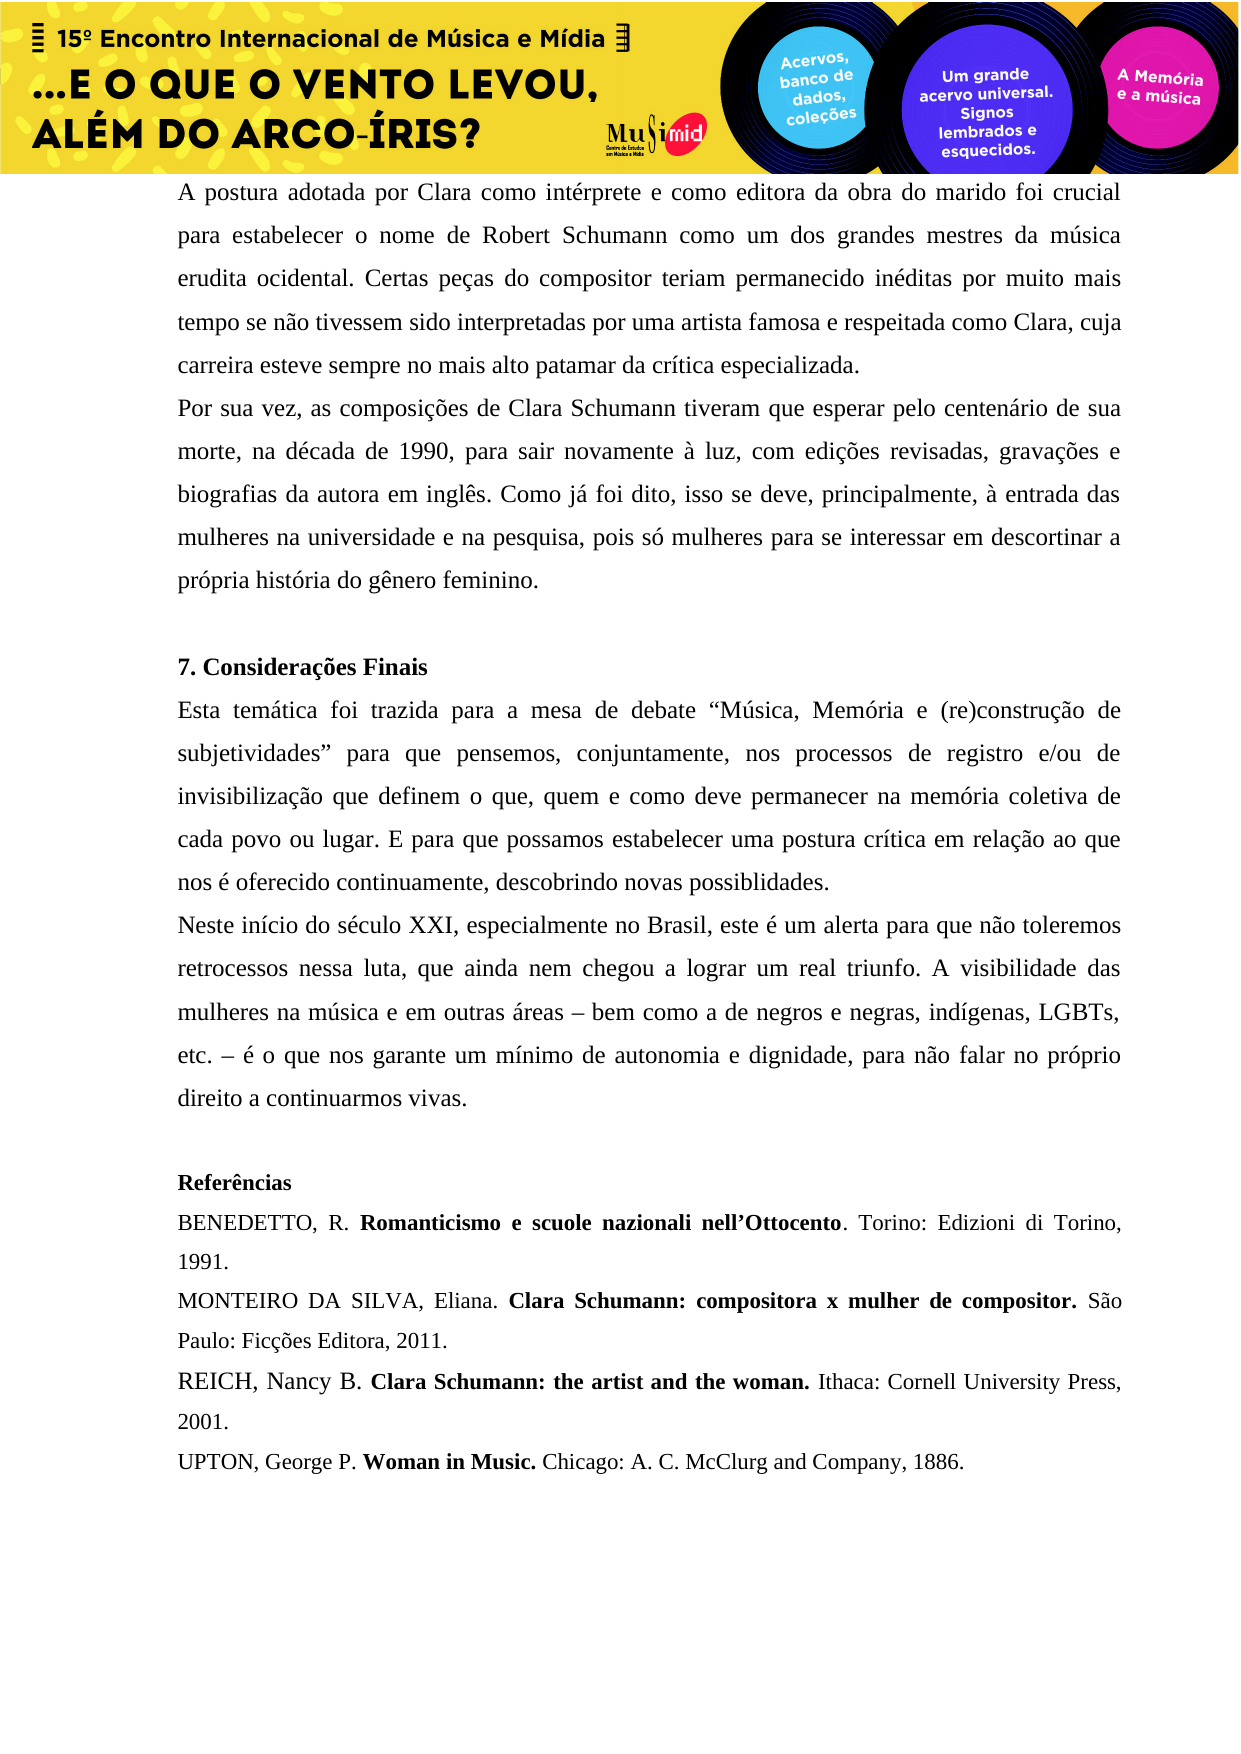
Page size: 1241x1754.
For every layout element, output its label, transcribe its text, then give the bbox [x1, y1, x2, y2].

text Neste início do século XXI, especialmente no Brasil, este é um alerta para que não toleremos retrocessos nessa luta, que ainda nem chegou a lograr um real triunfo. A visibilidade das mulheres na música e em outras áreas – bem como a de negros e negras, indígenas, LGBTs, etc. – é o que nos garante um mínimo de autonomia e dignidade, para não falar no próprio direito a continuarmos vivas. [177, 910, 1122, 1112]
text Referências [177, 1169, 1122, 1195]
text MONTEIRO DA SILVA, Eliana. Clara Schumann: compositora x mulher de compositor. São Paulo: Ficções Editora, 2011. [177, 1287, 1122, 1353]
text Por sua vez, as composições de Clara Schumann tiveram que esperar pelo centenário de sua morte, na década de 1990, para sair novamente à luz, com edições revisadas, gravações e biografias da autora em inglês. Como já foi dito, isso se deve, principalmente, à entrada das mulheres na universidade e na pesquisa, pois só mulheres para se interessar em descortinar a própria história do gênero feminino. [177, 393, 1122, 594]
picture [0, 2, 1239, 174]
text REICH, Nancy B. Clara Schumann: the artist and the woman. Ithaca: Cornell University Press, 2001. [177, 1366, 1122, 1435]
text UPTON, George P. Woman in Music. Chicago: A. C. McClurg and Company, 1886. [177, 1448, 1122, 1474]
text Esta temática foi trazida para a mesa de debate “Música, Memória e (re)construção de subjetividades” para que pensemos, conjuntamente, nos processos de registro e/ou de invisibilização que definem o que, quem e como deve permanecer na memória coletiva de cada povo ou lugar. E para que possamos estabelecer uma postura crítica em relação ao que nos é oferecido continuamente, descobrindo novas possiblidades. [177, 695, 1122, 896]
text 7. Considerações Finais [177, 652, 1122, 680]
text A postura adotada por Clara como intérprete e como editora da obra do marido foi crucial para estabelecer o nome de Robert Schumann como um dos grandes mestres da música erudita ocidental. Certas peças do compositor teriam permanecido inéditas por muito mais tempo se não tivessem sido interpretadas por uma artista famosa e respeitada como Clara, cuja carreira esteve sempre no mais alto patamar da crítica especializada. [177, 177, 1122, 378]
text BENEDETTO, R. Romanticismo e scuole nazionali nell’Ottocento. Torino: Edizioni di Torino, 1991. [177, 1208, 1122, 1274]
